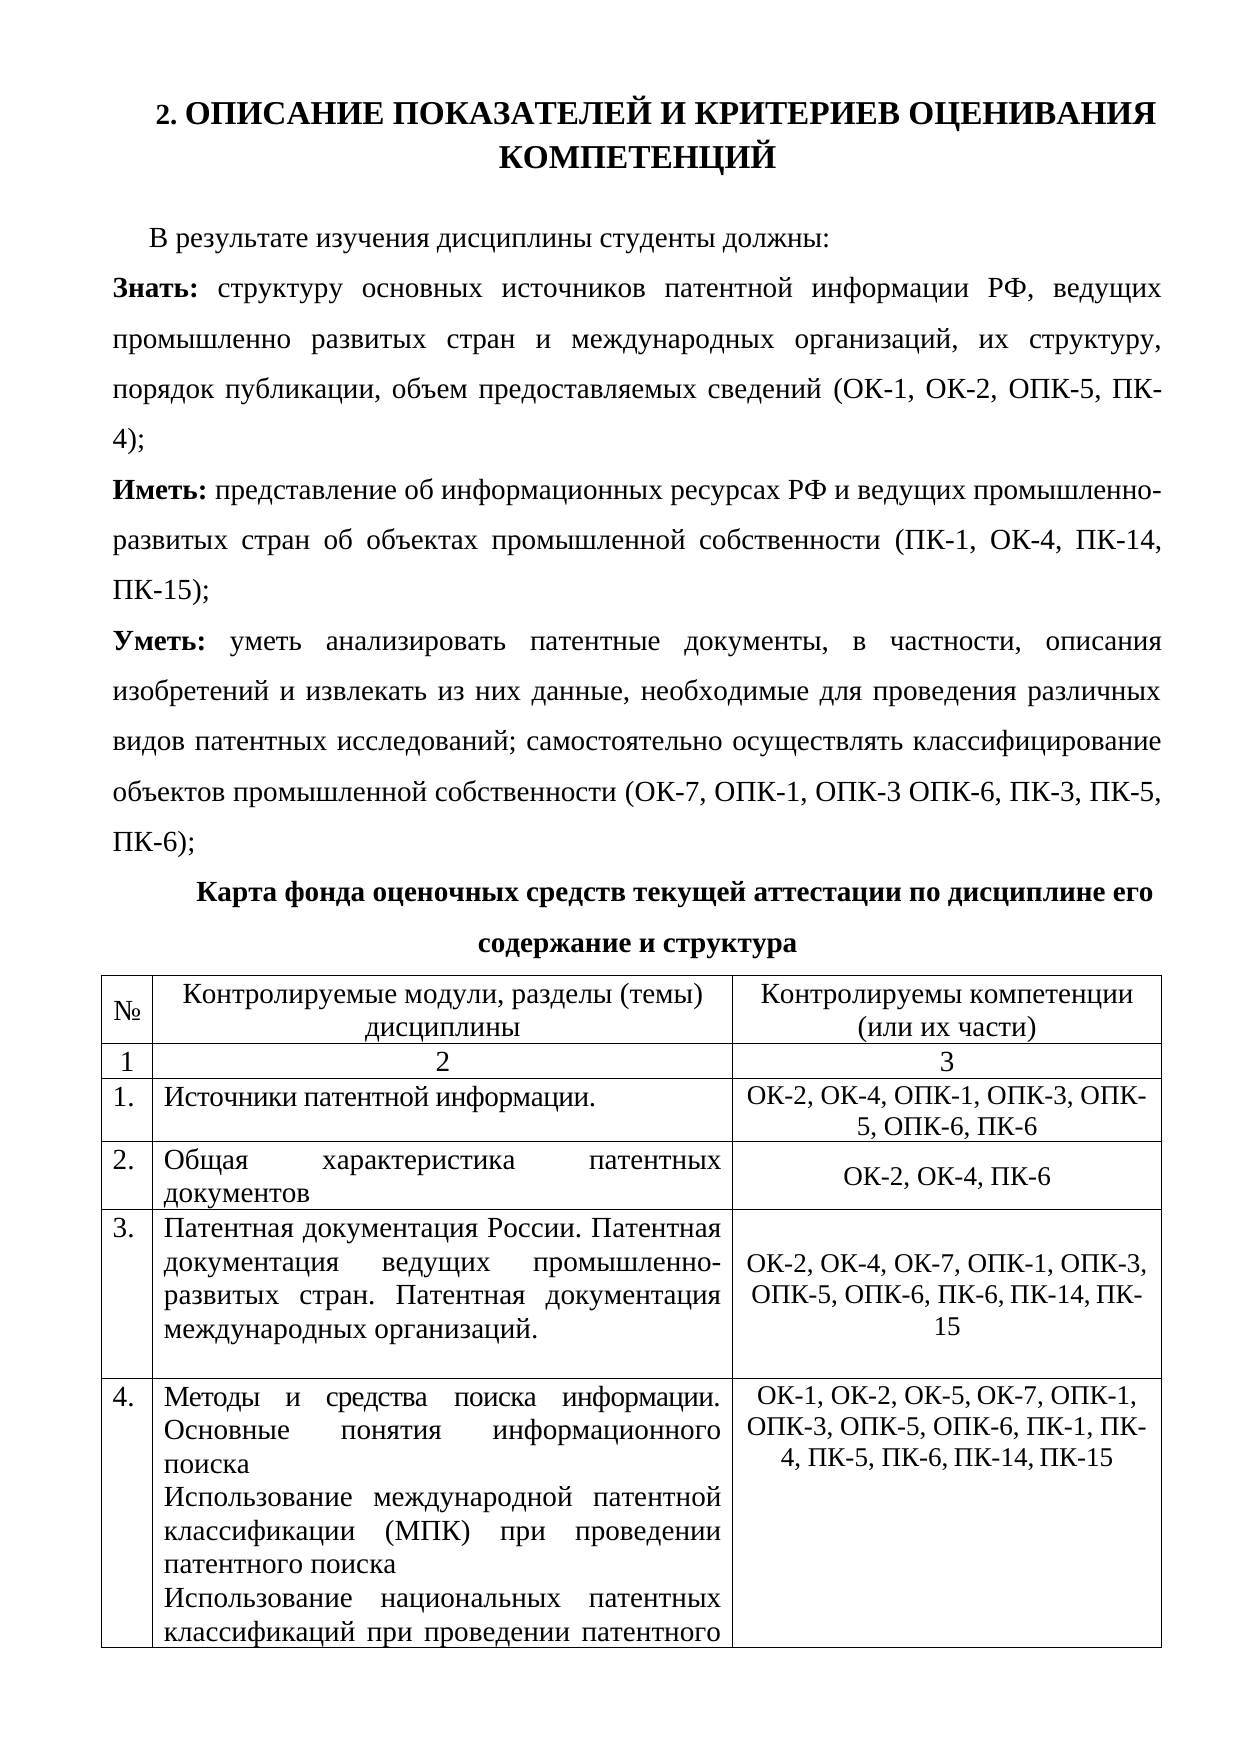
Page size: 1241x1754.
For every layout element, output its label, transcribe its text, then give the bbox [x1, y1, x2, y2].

text Знать: структуру основных источников патентной информации РФ, ведущих промышленно развитых стран и международных организаций, их структуру, порядок публикации, объем предоставляемых сведений (ОК-1, ОК-2, ОПК-5, ПК-4); [112, 271, 1162, 455]
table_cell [733, 1379, 1161, 1647]
table_cell [102, 1142, 152, 1209]
table_header Контролируемы компетенции (или их части) [733, 976, 1161, 1043]
table_cell Источники патентной информации. [153, 1079, 732, 1141]
table_header Контролируемые модули, разделы (темы) дисциплины [153, 976, 732, 1043]
text В результате изучения дисциплины студенты должны: [112, 220, 1162, 254]
table_cell ОК-2, ОК-4, ОК-7, ОПК-1, ОПК-3, ОПК-5, ОПК-6, ПК-6, ПК-14, ПК-15 [733, 1210, 1161, 1378]
table_header № [102, 976, 152, 1043]
table_cell [102, 1210, 152, 1378]
table_cell ОК-2, ОК-4, ПК-6 [733, 1142, 1161, 1209]
text Уметь: уметь анализировать патентные документы, в частности, описания изобретений и извлекать из них данные, необходимые для проведения различных видов патентных исследований; самостоятельно осуществлять классифицирование объектов промышленной собственности (ОК-7, ОПК-1, ОПК-3 ОПК-6, ПК-3, ПК-5, ПК-6); [112, 623, 1162, 858]
table_cell [102, 1379, 152, 1647]
text Карта фонда оценочных средств текущей аттестации по дисциплине его содержание и структура [112, 874, 1162, 958]
table_cell Общая характеристика патентных документов [153, 1142, 732, 1209]
table_cell [102, 1079, 152, 1141]
table_cell 3 [733, 1044, 1161, 1078]
text Иметь: представление об информационных ресурсах РФ и ведущих промышленно-развитых стран об объектах промышленной собственности (ПК-1, ОК-4, ПК-14, ПК-15); [112, 472, 1162, 606]
table_cell 2 [153, 1044, 732, 1078]
text 2. ОПИСАНИЕ ПОКАЗАТЕЛЕЙ И КРИТЕРИЕВ ОЦЕНИВАНИЯ КОМПЕТЕНЦИЙ [112, 94, 1162, 176]
table_cell Патентная документация России. Патентная документация ведущих промышленно-развитых стран. Патентная документация международных организаций. [153, 1210, 732, 1378]
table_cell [153, 1379, 732, 1647]
table_cell ОК-2, ОК-4, ОПК-1, ОПК-3, ОПК-5, ОПК-6, ПК-6 [733, 1079, 1161, 1141]
table_cell 1 [102, 1044, 152, 1078]
